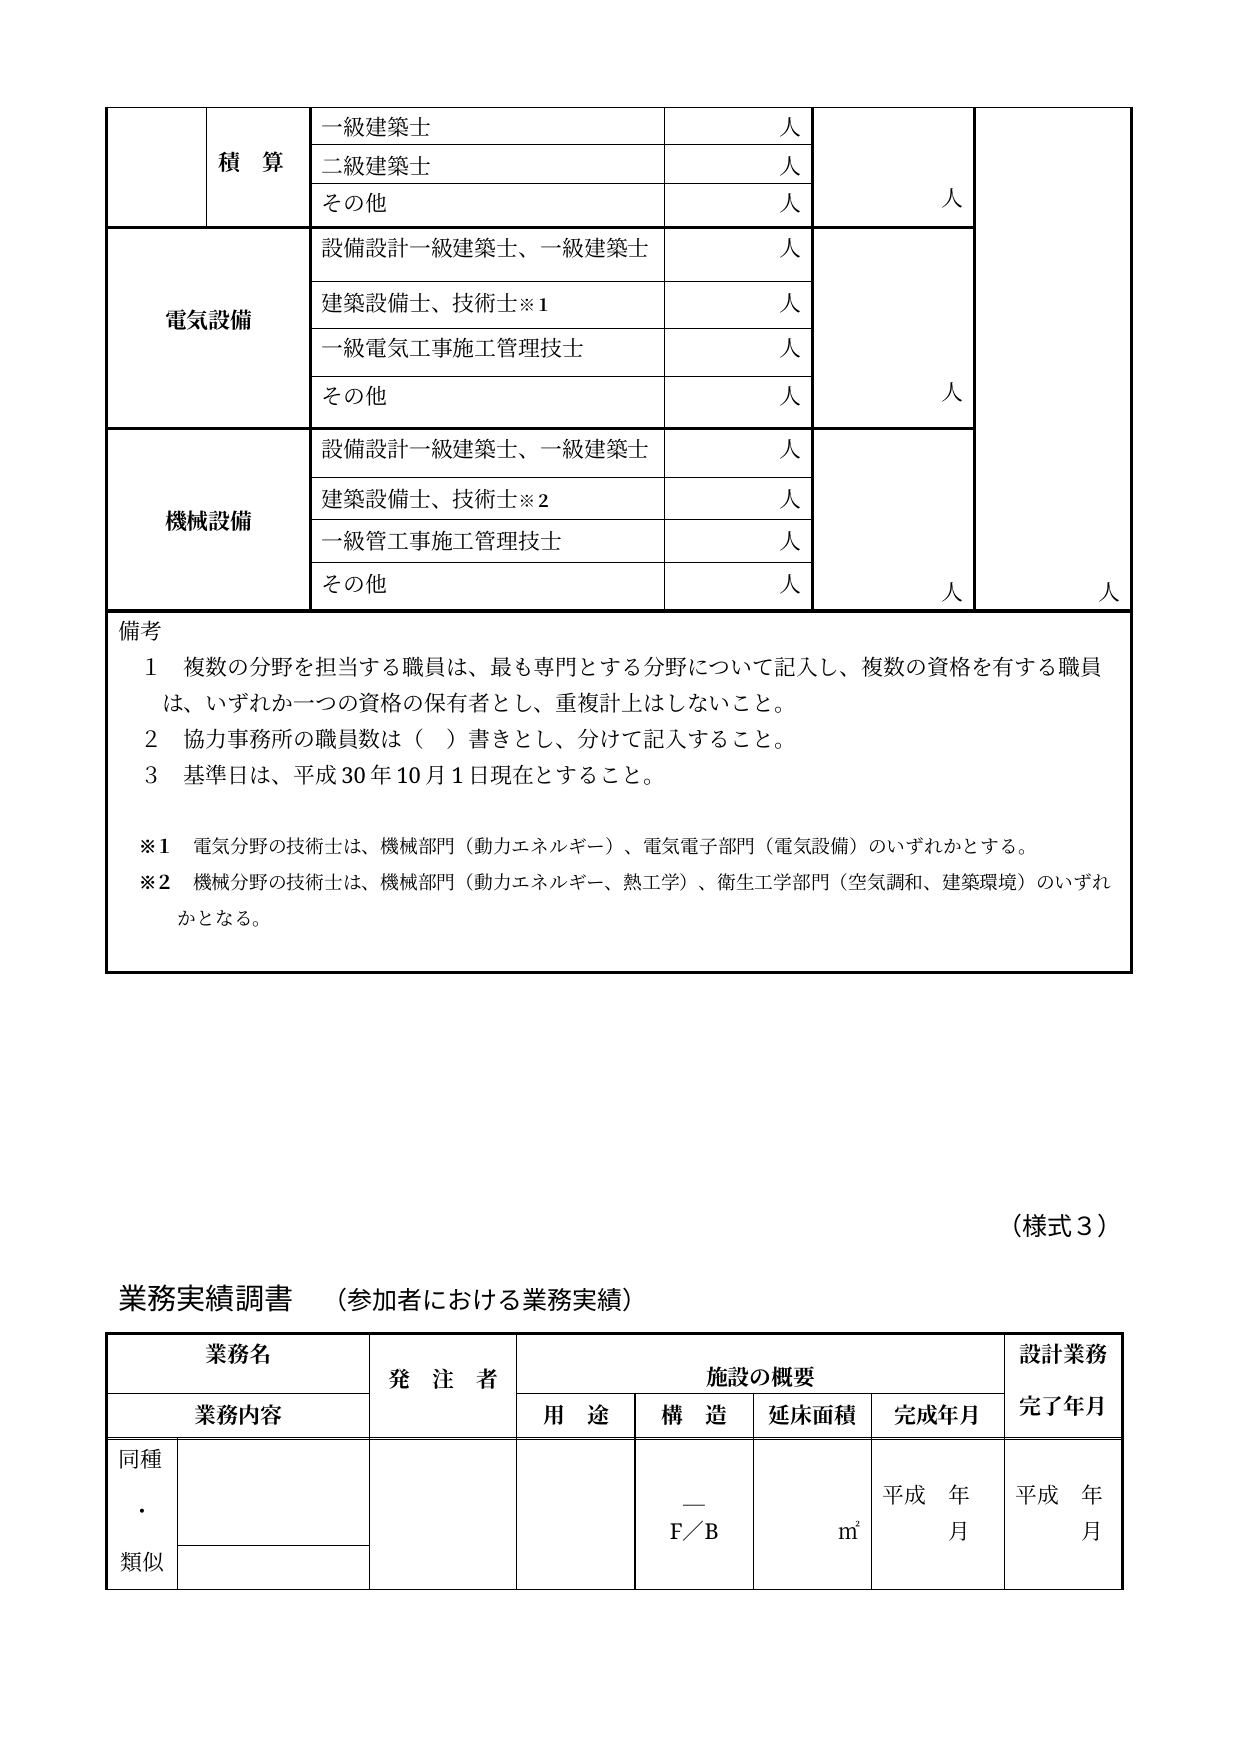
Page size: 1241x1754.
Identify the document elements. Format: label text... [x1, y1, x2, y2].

table_cell 人 [665, 430, 811, 477]
table_cell 積 算 [207, 108, 309, 226]
table_cell 完成年月 [872, 1394, 1004, 1437]
table_cell その他 [312, 377, 664, 427]
table_cell 人 [665, 377, 811, 427]
table_cell 構 造 [636, 1394, 753, 1437]
table_cell 一級管工事施工管理技士 [312, 520, 664, 562]
table_cell ＿ F／B [636, 1440, 753, 1588]
table_cell 人 [665, 282, 811, 328]
table_cell その他 [312, 184, 664, 226]
table_cell [517, 1440, 634, 1588]
table_cell 人 [814, 108, 973, 226]
table_cell 設備設計一級建築士、一級建築士 [312, 229, 664, 281]
text 業務実績調書 （参加者における業務実績） [118, 1261, 1122, 1332]
table_header 業務名 [108, 1335, 369, 1392]
table_cell 人 [665, 184, 811, 226]
table_cell 機械設備 [108, 430, 309, 609]
text （様式３） [118, 1189, 1122, 1261]
table_cell 人 [665, 563, 811, 609]
table_header 発 注 者 [370, 1335, 516, 1437]
table_cell ㎡ [754, 1440, 871, 1588]
table_cell 一級建築士 [312, 108, 664, 144]
table_cell 人 [665, 229, 811, 281]
table_cell 電気設備 [108, 229, 309, 427]
table_cell 人 [665, 145, 811, 183]
table_cell [178, 1546, 369, 1588]
table_header 施設の概要 [517, 1335, 1004, 1392]
table_cell 建築設備士、技術士※１ [312, 282, 664, 328]
table_cell 人 [665, 478, 811, 519]
table_cell 人 [665, 329, 811, 376]
table_cell 人 [814, 229, 973, 427]
table_cell 人 [665, 108, 811, 144]
table_cell 平成 年 月 [1005, 1440, 1121, 1588]
table_cell [370, 1440, 516, 1588]
table_cell 業務内容 [108, 1394, 369, 1437]
table_cell 平成 年 月 [872, 1440, 1004, 1588]
table_cell 同種 ・ 類似 [108, 1440, 177, 1588]
table_cell 設備設計一級建築士、一級建築士 [312, 430, 664, 477]
table_cell 人 [665, 520, 811, 562]
table_cell 一級電気工事施工管理技士 [312, 329, 664, 376]
table_cell 用 途 [517, 1394, 634, 1437]
table_cell その他 [312, 563, 664, 609]
table_cell 人 [814, 430, 973, 609]
table_cell 備考 １ 複数の分野を担当する職員は、最も専門とする分野について記入し、複数の資格を有する職員は、いずれか一つの資格の保有者とし、重複計上はしないこと。 ２ 協力事務所の職員数は（ ）書きとし、分けて記入すること。 ３ 基準日は、平成30年10月1日現在とすること。 ※１ 電気分野の技術士は、機械部門（動力エネルギー）、電気電子部門（電気設備）のいずれかとする。 ※２ 機械分野の技術士は、機械部門（動力エネルギー、熱工学）、衛生工学部門（空気調和、建築環境）のいずれかとなる。 [108, 613, 1130, 971]
table_cell 二級建築士 [312, 145, 664, 183]
table_cell 延床面積 [754, 1394, 871, 1437]
table_header 設計業務 完了年月 [1005, 1335, 1121, 1437]
table_cell [178, 1440, 369, 1545]
table_cell 建築設備士、技術士※２ [312, 478, 664, 519]
